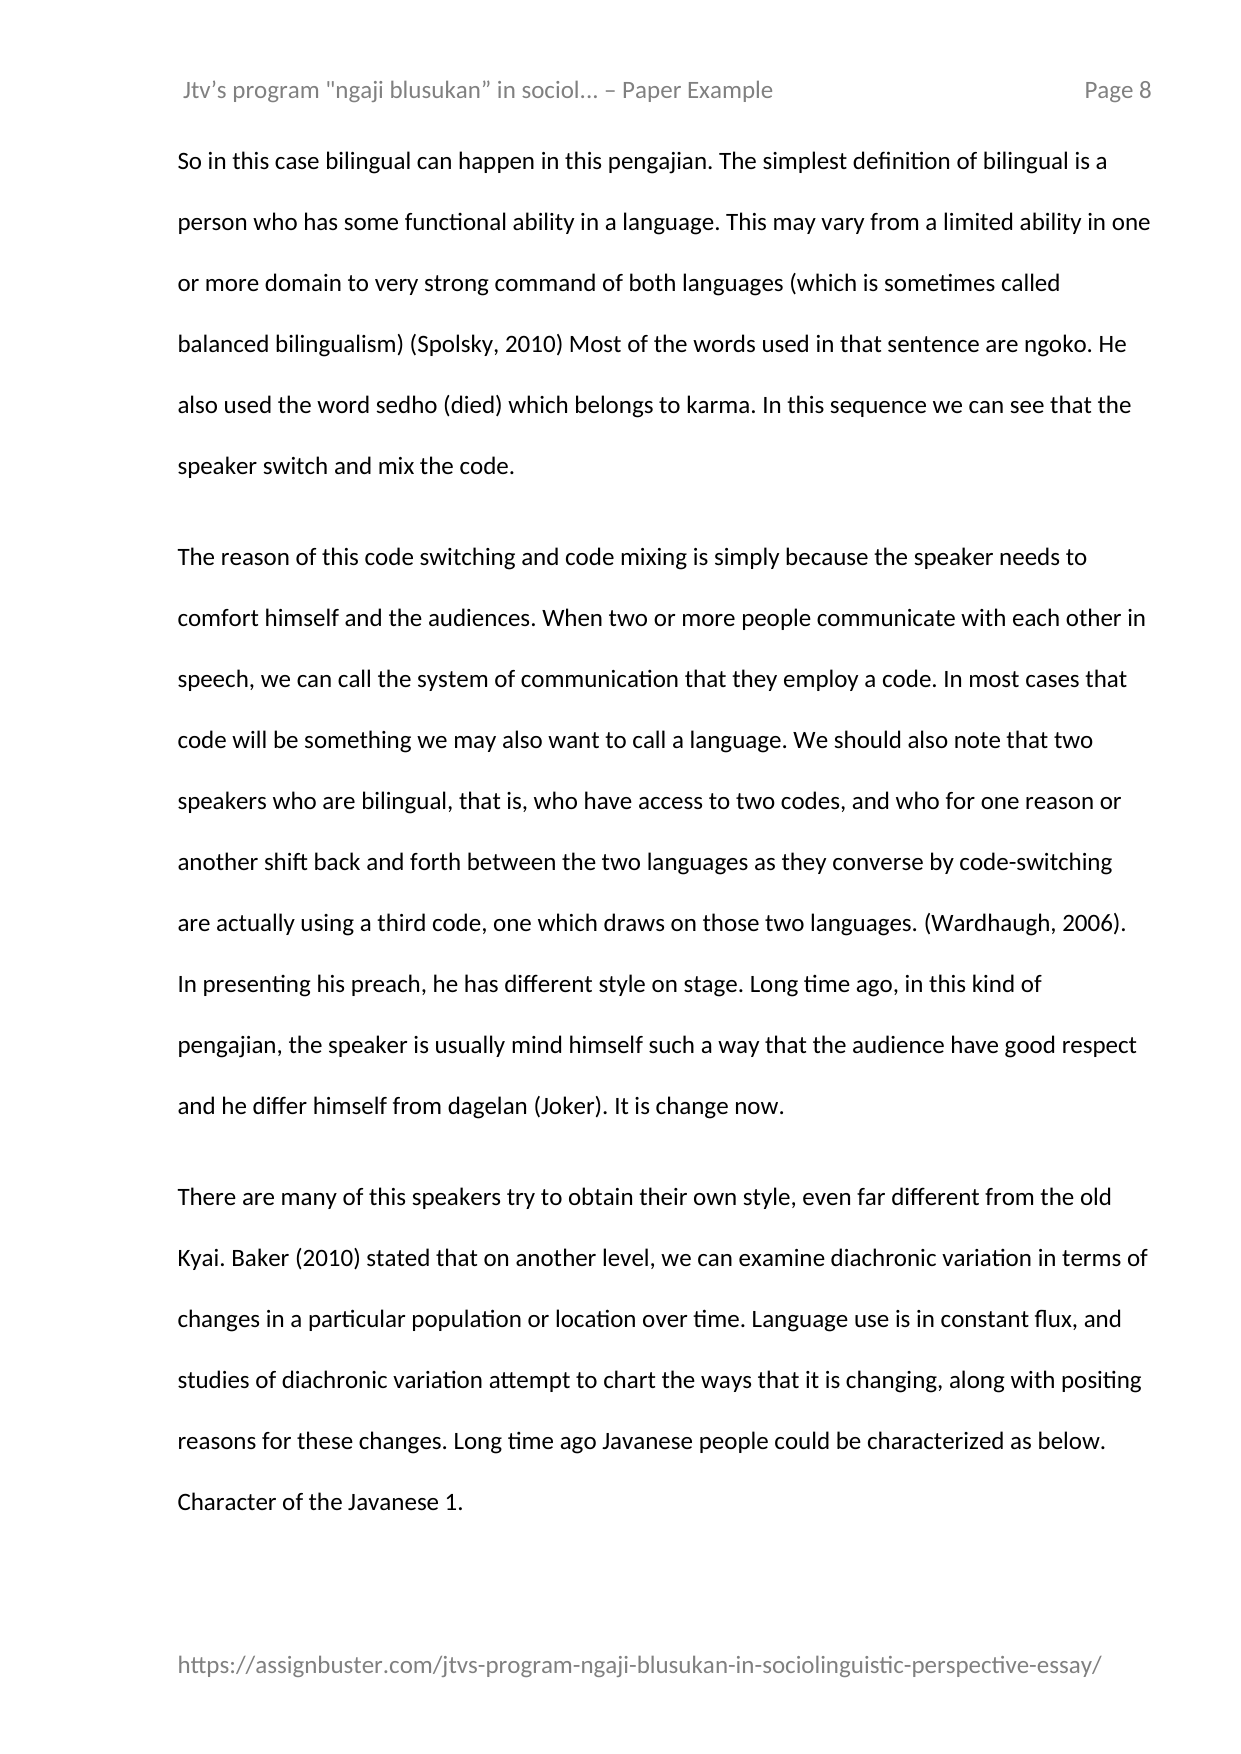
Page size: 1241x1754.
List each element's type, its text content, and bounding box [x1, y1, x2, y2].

text The reason of this code switching and code mixing is simply because the speaker needs to comfort himself and the audiences. When two or more people communicate with each other in speech, we can call the system of communication that they employ a code. In most cases that code will be something we may also want to call a language. We should also note that two speakers who are bilingual, that is, who have access to two codes, and who for one reason or another shift back and forth between the two languages as they converse by code-switching are actually using a third code, one which draws on those two languages. (Wardhaugh, 2006). In presenting his preach, he has different style on stage. Long time ago, in this kind of pengajian, the speaker is usually mind himself such a way that the audience have good respect and he differ himself from dagelan (Joker). It is change now. [177, 541, 1152, 1121]
text There are many of this speakers try to obtain their own style, even far different from the old Kyai. Baker (2010) stated that on another level, we can examine diachronic variation in terms of changes in a particular population or location over time. Language use is in constant flux, and studies of diachronic variation attempt to chart the ways that it is changing, along with positing reasons for these changes. Long time ago Javanese people could be characterized as below. Character of the Javanese 1. [177, 1181, 1152, 1516]
text So in this case bilingual can happen in this pengajian. The simplest definition of bilingual is a person who has some functional ability in a language. This may vary from a limited ability in one or more domain to very strong command of both languages (which is sometimes called balanced bilingualism) (Spolsky, 2010) Most of the words used in that sentence are ngoko. He also used the word sedho (died) which belongs to karma. In this sequence we can see that the speaker switch and mix the code. [177, 145, 1152, 481]
